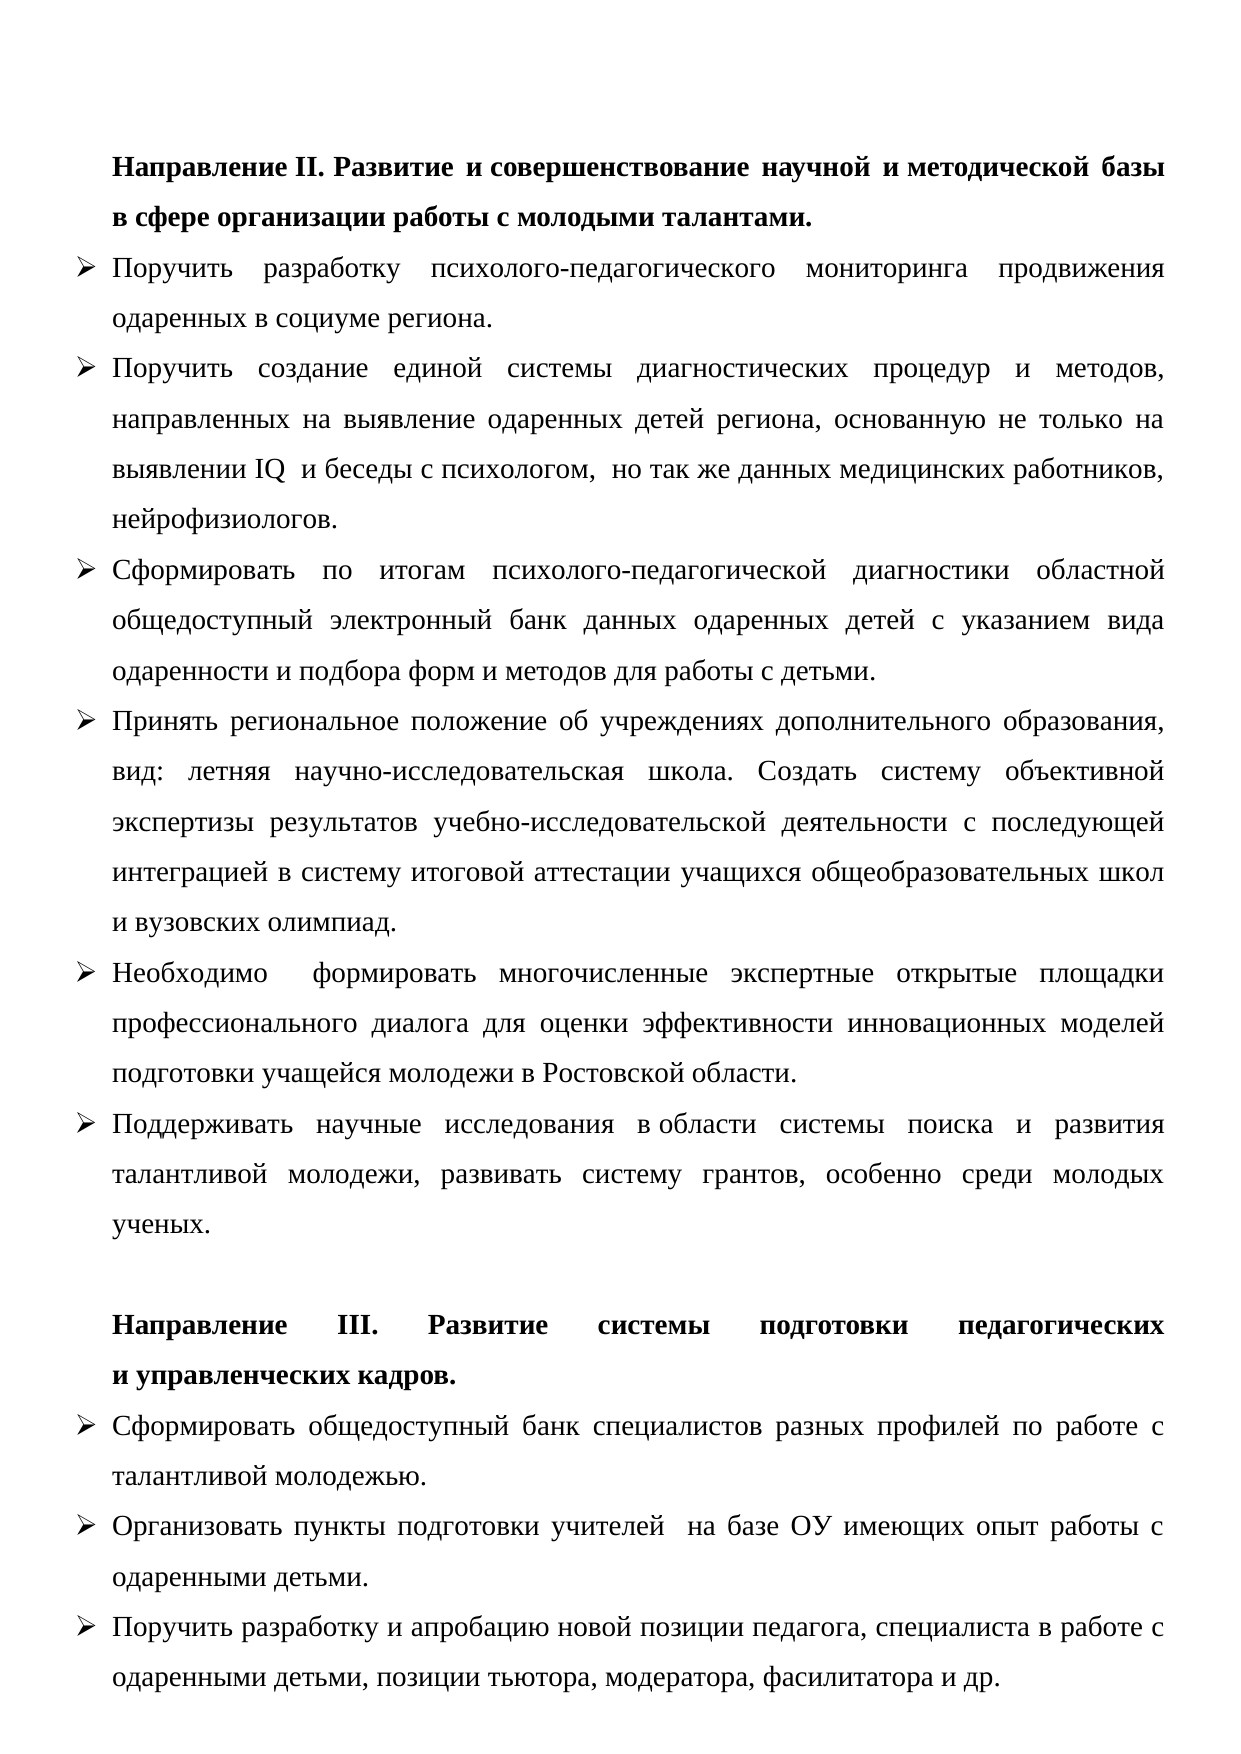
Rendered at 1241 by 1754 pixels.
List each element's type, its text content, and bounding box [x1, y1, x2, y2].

list Поручить разработку психолого-педагогического мониторинга продвижения одаренных в социуме региона. [74, 250, 1165, 334]
list Необходимо формировать многочисленные экспертные открытые площадки профессионального диалога для оценки эффективности инновационных моделей подготовки учащейся молодежи в Ростовской области. [74, 955, 1165, 1089]
list Поручить разработку и апробацию новой позиции педагога, специалиста в работе с одаренными детьми, позиции тьютора, модератора, фасилитатора и др. [74, 1609, 1165, 1693]
list Поддерживать научные исследования в области системы поиска и развития талантливой молодежи, развивать систему грантов, особенно среди молодых ученых. [74, 1106, 1165, 1240]
list Сформировать общедоступный банк специалистов разных профилей по работе с талантливой молодежью. [74, 1408, 1165, 1492]
subtitle Направление III. Развитие системы подготовки педагогических и управленческих кадров. [112, 1307, 1165, 1391]
list Сформировать по итогам психолого-педагогической диагностики областной общедоступный электронный банк данных одаренных детей с указанием вида одаренности и подбора форм и методов для работы с детьми. [74, 552, 1165, 686]
list Принять региональное положение об учреждениях дополнительного образования, вид: летняя научно-исследовательская школа. Создать систему объективной экспертизы результатов учебно-исследовательской деятельности с последующей интеграцией в систему итоговой аттестации учащихся общеобразовательных школ и вузовских олимпиад. [74, 703, 1165, 938]
list Поручить создание единой системы диагностических процедур и методов, направленных на выявление одаренных детей региона, основанную не только на выявлении IQ и беседы с психологом, но так же данных медицинских работников, нейрофизиологов. [74, 351, 1165, 535]
list Организовать пункты подготовки учителей на базе ОУ имеющих опыт работы с одаренными детьми. [74, 1508, 1165, 1592]
subtitle Направление II. Развитие и совершенствование научной и методической базы в сфере организации работы с молодыми талантами. [112, 149, 1165, 233]
